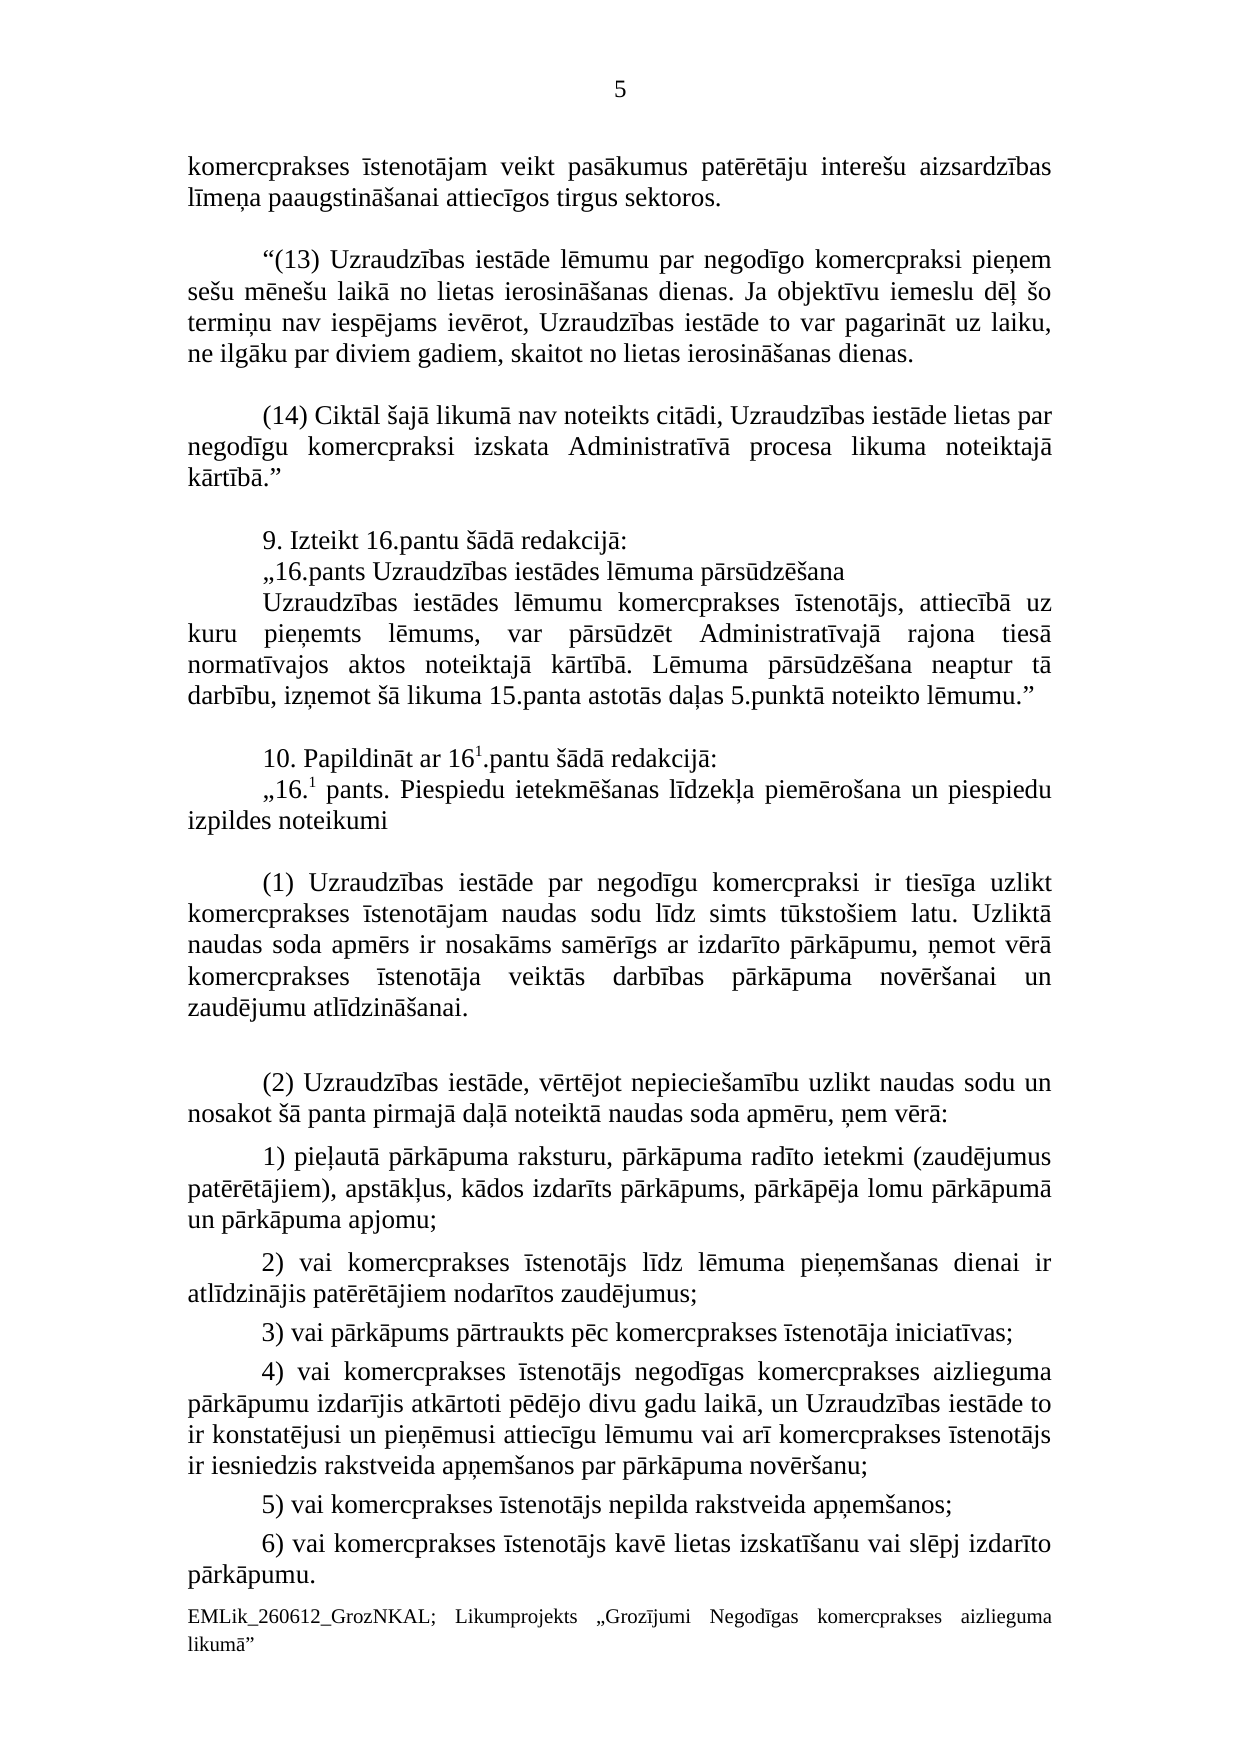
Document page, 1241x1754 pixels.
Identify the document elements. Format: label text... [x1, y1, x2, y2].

text 10. Papildināt ar 161.pantu šādā redakcijā: [187, 742, 1053, 773]
text „16.1 pants. Piespiedu ietekmēšanas līdzekļa piemērošana un piespiedu izpildes noteikumi [187, 773, 1053, 835]
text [187, 150, 1053, 212]
text 9. Izteikt 16.pantu šādā redakcijā: [187, 524, 1053, 555]
text (1) Uzraudzības iestāde par negodīgu komercpraksi ir tiesīga uzlikt komercprakses īstenotājam naudas sodu līdz simts tūkstošiem latu. Uzliktā naudas soda apmērs ir nosakāms samērīgs ar izdarīto pārkāpumu, ņemot vērā komercprakses īstenotāja veiktās darbības pārkāpuma novēršanai un zaudējumu atlīdzināšanai. [187, 866, 1053, 1022]
text 4) vai komercprakses īstenotājs negodīgas komercprakses aizlieguma pārkāpumu izdarījis atkārtoti pēdējo divu gadu laikā, un Uzraudzības iestāde to ir konstatējusi un pieņēmusi attiecīgu lēmumu vai arī komercprakses īstenotājs ir iesniedzis rakstveida apņemšanos par pārkāpuma novēršanu; [187, 1356, 1053, 1480]
text (14) Ciktāl šajā likumā nav noteikts citādi, Uzraudzības iestāde lietas par negodīgu komercpraksi izskata Administratīvā procesa likuma noteiktajā kārtībā.” [187, 399, 1053, 493]
text 3) vai pārkāpums pārtraukts pēc komercprakses īstenotāja iniciatīvas; [187, 1317, 1053, 1348]
text 5) vai komercprakses īstenotājs nepilda rakstveida apņemšanos; [187, 1488, 1053, 1519]
text (2) Uzraudzības iestāde, vērtējot nepieciešamību uzlikt naudas sodu un nosakot šā panta pirmajā daļā noteiktā naudas soda apmēru, ņem vērā: [187, 1066, 1053, 1128]
text 2) vai komercprakses īstenotājs līdz lēmuma pieņemšanas dienai ir atlīdzinājis patērētājiem nodarītos zaudējumus; [187, 1246, 1053, 1309]
text 1) pieļautā pārkāpuma raksturu, pārkāpuma radīto ietekmi (zaudējumus patērētājiem), apstākļus, kādos izdarīts pārkāpums, pārkāpēja lomu pārkāpumā un pārkāpuma apjomu; [187, 1141, 1053, 1234]
text „16.pants Uzraudzības iestādes lēmuma pārsūdzēšana [187, 555, 1053, 586]
text “(13) Uzraudzības iestāde lēmumu par negodīgo komercpraksi pieņem sešu mēnešu laikā no lietas ierosināšanas dienas. Ja objektīvu iemeslu dēļ šo termiņu nav iespējams ievērot, Uzraudzības iestāde to var pagarināt uz laiku, ne ilgāku par diviem gadiem, skaitot no lietas ierosināšanas dienas. [187, 243, 1053, 368]
text 6) vai komercprakses īstenotājs kavē lietas izskatīšanu vai slēpj izdarīto pārkāpumu. [187, 1527, 1053, 1589]
text Uzraudzības iestādes lēmumu komercprakses īstenotājs, attiecībā uz kuru pieņemts lēmums, var pārsūdzēt Administratīvajā rajona tiesā normatīvajos aktos noteiktajā kārtībā. Lēmuma pārsūdzēšana neaptur tā darbību, izņemot šā likuma 15.panta astotās daļas 5.punktā noteikto lēmumu.” [187, 586, 1053, 711]
